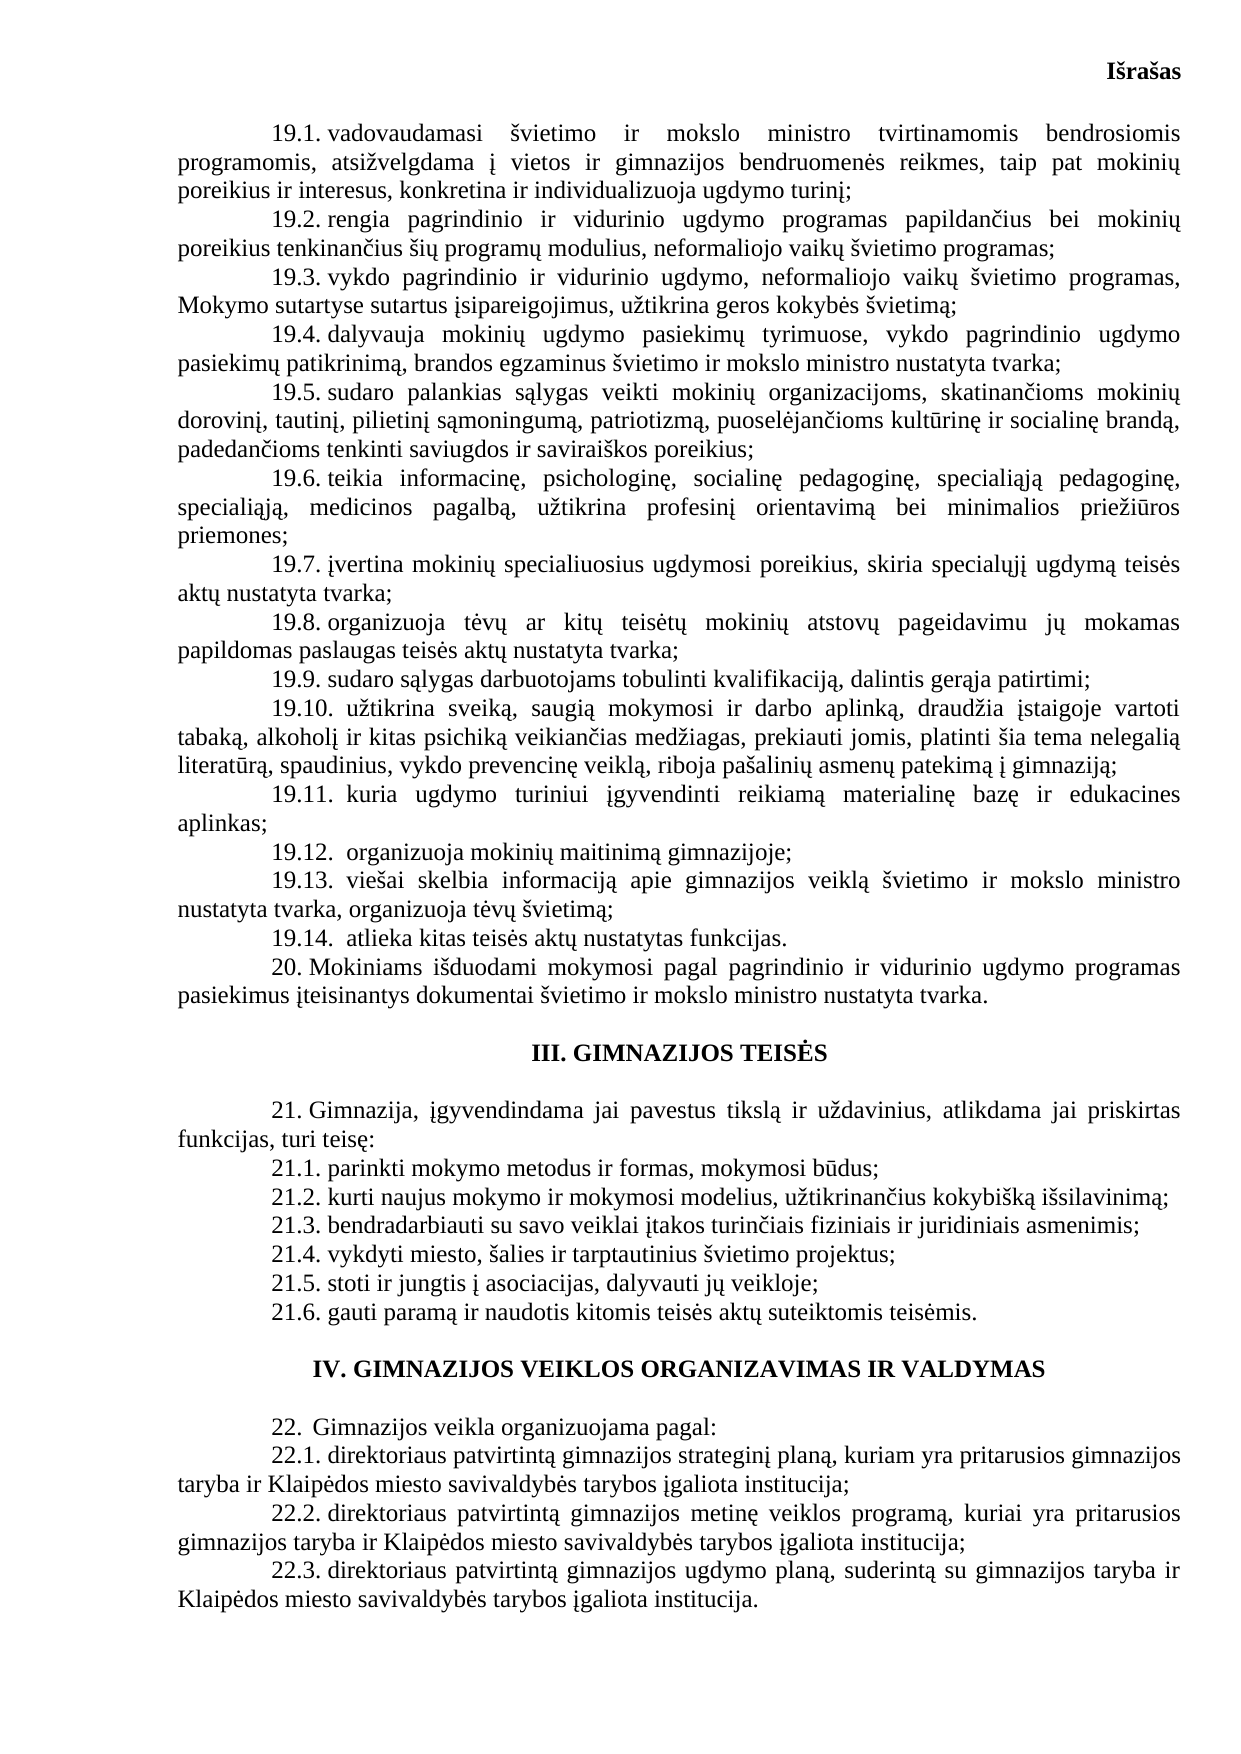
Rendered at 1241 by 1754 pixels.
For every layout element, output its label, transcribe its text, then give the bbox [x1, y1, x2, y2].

list rengia pagrindinio ir vidurinio ugdymo programas papildančius bei mokinių poreikius tenkinančius šių programų modulius, neformaliojo vaikų švietimo programas; [177, 204, 1181, 262]
text III. GIMNAZIJOS TEISĖS [177, 1038, 1181, 1067]
text IV. gimnazijos VEIKLOS ORGANIZAVIMAS IR VALDYMAS [177, 1354, 1181, 1383]
list įvertina mokinių specialiuosius ugdymosi poreikius, skiria specialųjį ugdymą teisės aktų nustatyta tvarka; [177, 549, 1181, 607]
list direktoriaus patvirtintą gimnazijos ugdymo planą, suderintą su gimnazijos taryba ir Klaipėdos miesto savivaldybės tarybos įgaliota institucija. [177, 1556, 1181, 1613]
list parinkti mokymo metodus ir formas, mokymosi būdus; [177, 1153, 1181, 1182]
list vykdyti miesto, šalies ir tarptautinius švietimo projektus; [177, 1239, 1181, 1268]
list dalyvauja mokinių ugdymo pasiekimų tyrimuose, vykdo pagrindinio ugdymo pasiekimų patikrinimą, brandos egzaminus švietimo ir mokslo ministro nustatyta tvarka; [177, 319, 1181, 377]
list stoti ir jungtis į asociacijas, dalyvauti jų veikloje; [177, 1268, 1181, 1297]
list vykdo pagrindinio ir vidurinio ugdymo, neformaliojo vaikų švietimo programas, mokymo sutartyse sutartus įsipareigojimus, užtikrina geros kokybės švietimą; [177, 262, 1181, 319]
list direktoriaus patvirtintą gimnazijos strateginį planą, kuriam yra pritarusios gimnazijos taryba ir Klaipėdos miesto savivaldybės tarybos įgaliota institucija; [177, 1441, 1181, 1498]
list viešai skelbia informaciją apie gimnazijos veiklą švietimo ir mokslo ministro nustatyta tvarka, organizuoja tėvų švietimą; [177, 866, 1181, 923]
list vadovaudamasi švietimo ir mokslo ministro tvirtinamomis bendrosiomis programomis, atsižvelgdama į vietos ir gimnazijos bendruomenės reikmes, taip pat mokinių poreikius ir interesus, konkretina ir individualizuoja ugdymo turinį; [177, 118, 1181, 204]
list Mokiniams išduodami mokymosi pagal pagrindinio ir vidurinio ugdymo programas pasiekimus įteisinantys dokumentai švietimo ir mokslo ministro nustatyta tvarka. [177, 952, 1181, 1009]
list kuria ugdymo turiniui įgyvendinti reikiamą materialinę bazę ir edukacines aplinkas; [177, 779, 1181, 837]
list atlieka kitas teisės aktų nustatytas funkcijas. [177, 923, 1181, 952]
list sudaro sąlygas darbuotojams tobulinti kvalifikaciją, dalintis gerąja patirtimi; [177, 664, 1181, 693]
list organizuoja tėvų ar kitų teisėtų mokinių atstovų pageidavimu jų mokamas papildomas paslaugas teisės aktų nustatyta tvarka; [177, 607, 1181, 664]
list direktoriaus patvirtintą gimnazijos metinę veiklos programą, kuriai yra pritarusios gimnazijos taryba ir Klaipėdos miesto savivaldybės tarybos įgaliota institucija; [177, 1498, 1181, 1556]
list Gimnazijos veikla organizuojama pagal: [177, 1412, 1181, 1441]
list Gimnazija, įgyvendindama jai pavestus tikslą ir uždavinius, atlikdama jai priskirtas funkcijas, turi teisę: [177, 1096, 1181, 1153]
list užtikrina sveiką, saugią mokymosi ir darbo aplinką, draudžia įstaigoje vartoti tabaką, alkoholį ir kitas psichiką veikiančias medžiagas, prekiauti jomis, platinti šia tema nelegalią literatūrą, spaudinius, vykdo prevencinę veiklą, riboja pašalinių asmenų patekimą į gimnaziją; [177, 693, 1181, 779]
list gauti paramą ir naudotis kitomis teisės aktų suteiktomis teisėmis. [177, 1297, 1181, 1326]
list sudaro palankias sąlygas veikti mokinių organizacijoms, skatinančioms mokinių dorovinį, tautinį, pilietinį sąmoningumą, patriotizmą, puoselėjančioms kultūrinę ir socialinę brandą, padedančioms tenkinti saviugdos ir saviraiškos poreikius; [177, 377, 1181, 463]
list bendradarbiauti su savo veiklai įtakos turinčiais fiziniais ir juridiniais asmenimis; [177, 1211, 1181, 1239]
list organizuoja mokinių maitinimą gimnazijoje; [177, 837, 1181, 866]
list teikia informacinę, psichologinę, socialinę pedagoginę, specialiąją pedagoginę, specialiąją, medicinos pagalbą, užtikrina profesinį orientavimą bei minimalios priežiūros priemones; [177, 463, 1181, 549]
list kurti naujus mokymo ir mokymosi modelius, užtikrinančius kokybišką išsilavinimą; [177, 1182, 1181, 1211]
